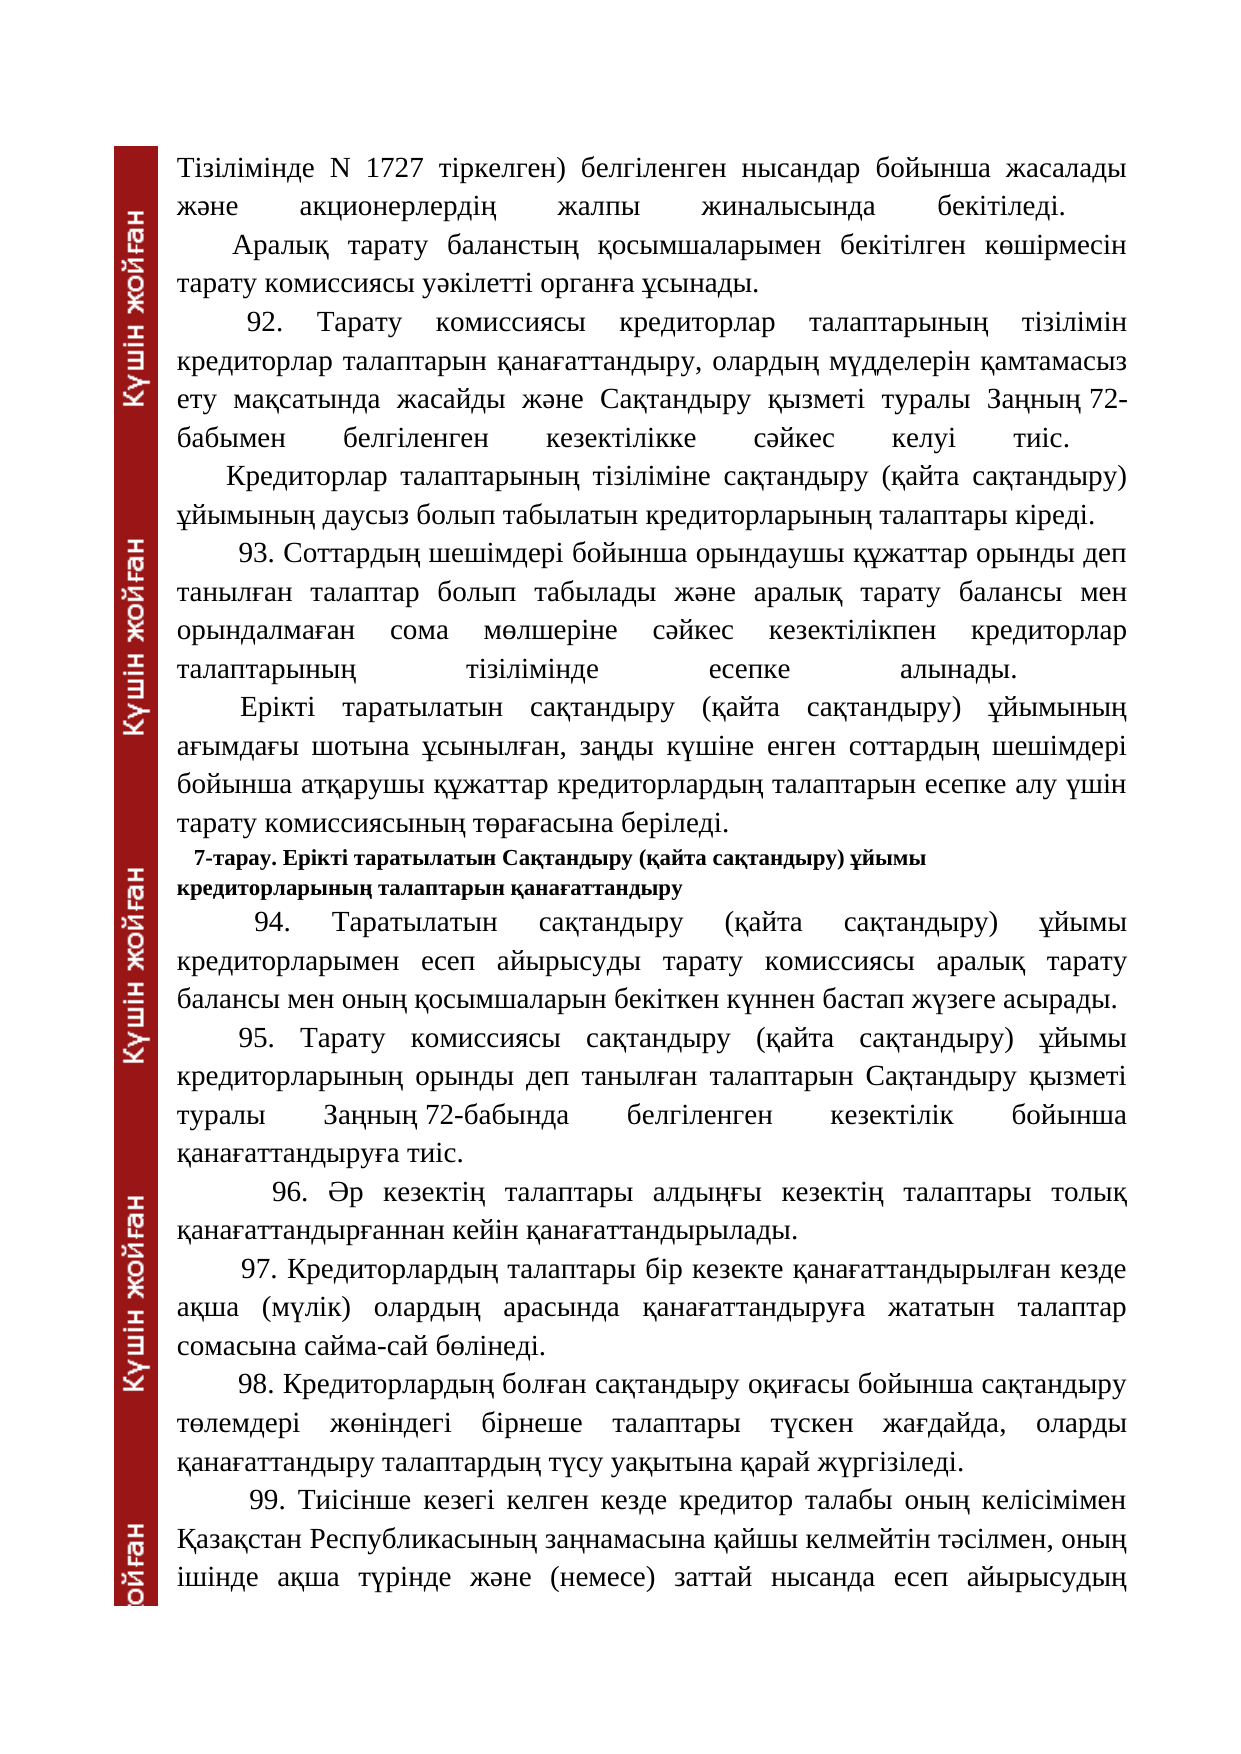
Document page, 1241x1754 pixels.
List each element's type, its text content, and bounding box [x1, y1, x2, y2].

text 96. Әр кезектің талаптары алдыңғы кезектің талаптары толық қанағаттандырғаннан кейін қанағаттандырылады. [112, 1174, 1128, 1246]
text 92. Тарату комиссиясы кредиторлар талаптарының тізілімін кредиторлар талаптарын қанағаттандыру, олардың мүдделерін қамтамасыз ету мақсатында жасайды және Сақтандыру қызметі туралы Заңның 72-бабымен белгіленген кезектілікке сәйкес келуі тиіс. Кредиторлар талаптарының тізіліміне сақтандыру (қайта сақтандыру) ұйымының даусыз болып табылатын кредиторларының талаптары кіреді. [112, 304, 1128, 530]
picture [114, 1169, 158, 1174]
picture [114, 299, 158, 304]
picture [114, 1362, 158, 1367]
text 94. Таратылатын сақтандыру (қайта сақтандыру) ұйымы кредиторларымен есеп айырысуды тарату комиссиясы аралық тарату балансы мен оның қосымшаларын бекіткен күннен бастап жүзеге асырады. [112, 904, 1128, 1015]
text 7-тарау. Ерікті таратылатын Сақтандыру (қайта сақтандыру) ұйымы кредиторларының талаптарын қанағаттандыру [112, 844, 1128, 900]
picture [114, 839, 158, 844]
text 95. Тарату комиссиясы сақтандыру (қайта сақтандыру) ұйымы кредиторларының орынды деп танылған талаптарын Сақтандыру қызметі туралы Заңның 72-бабында белгіленген кезектілік бойынша қанағаттандыруға тиіс. [112, 1020, 1128, 1169]
picture [114, 1246, 158, 1251]
picture [114, 1593, 158, 1606]
text 93. Соттардың шешімдері бойынша орындаушы құжаттар орынды деп танылған талаптар болып табылады және аралық тарату балансы мен орындалмаған сома мөлшеріне сәйкес кезектілікпен кредиторлар талаптарының тізілімінде есепке алынады. Ерікті таратылатын сақтандыру (қайта сақтандыру) ұйымының ағымдағы шотына ұсынылған, заңды күшіне енген соттардың шешімдері бойынша атқарушы құжаттар кредиторлардың талаптарын есепке алу үшін тарату комиссиясының төрағасына беріледі. [112, 535, 1128, 839]
picture [114, 146, 158, 150]
picture [114, 530, 158, 535]
picture [114, 900, 158, 904]
text 97. Кредиторлардың талаптары бір кезекте қанағаттандырылған кезде ақша (мүлік) олардың арасында қанағаттандыруға жататын талаптар сомасына сайма-сай бөлінеді. [112, 1251, 1128, 1362]
picture [114, 1015, 158, 1020]
text 98. Кредиторлардың болған сақтандыру оқиғасы бойынша сақтандыру төлемдері жөніндегі бірнеше талаптары түскен жағдайда, оларды қанағаттандыру талаптардың түсу уақытына қарай жүргізіледі. [112, 1367, 1128, 1477]
picture [114, 1477, 158, 1482]
